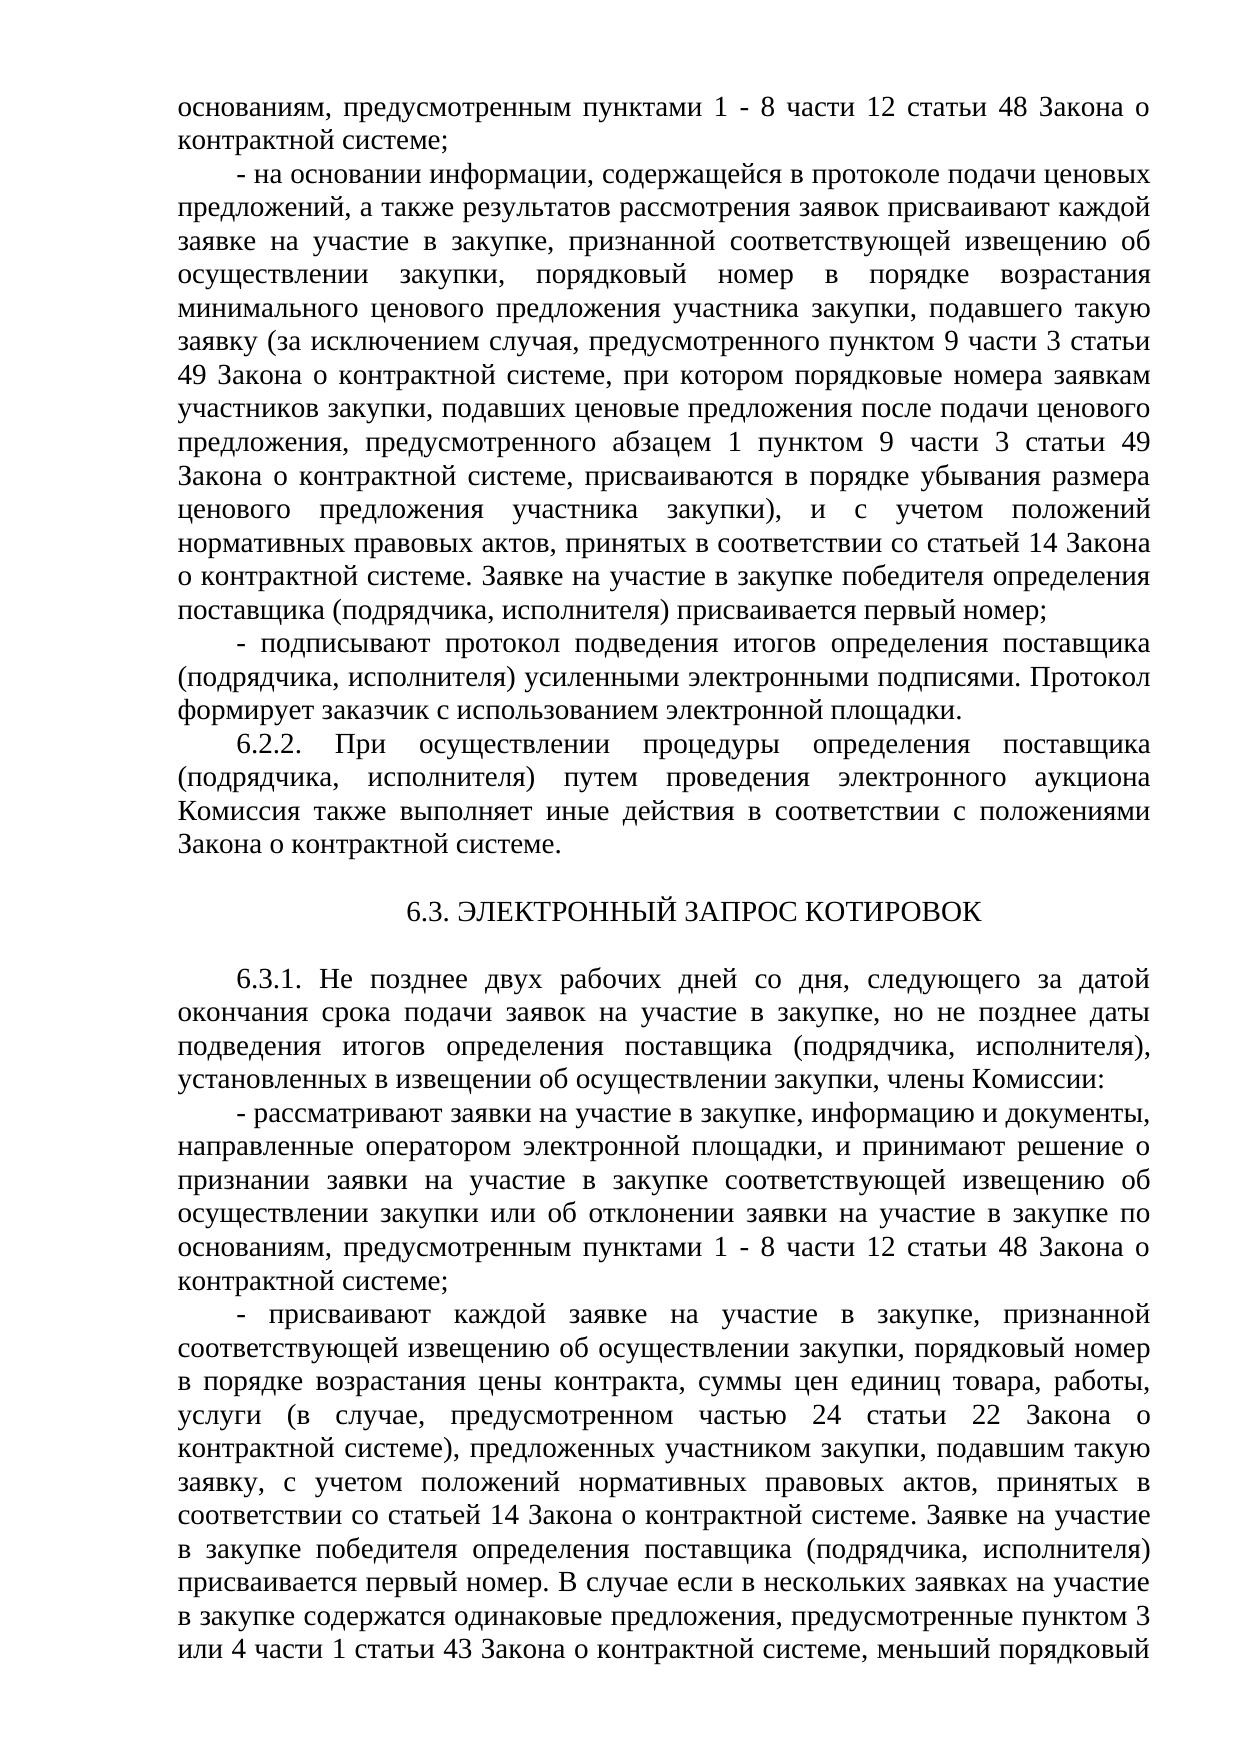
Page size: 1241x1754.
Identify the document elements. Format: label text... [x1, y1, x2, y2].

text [177, 1296, 1152, 1665]
text - подписывают протокол подведения итогов определения поставщика (подрядчика, исполнителя) усиленными электронными подписями. Протокол формирует заказчик с использованием электронной площадки. [177, 625, 1152, 726]
text 6.3.1. Не позднее двух рабочих дней со дня, следующего за датой окончания срока подачи заявок на участие в закупке, но не позднее даты подведения итогов определения поставщика (подрядчика, исполнителя), установленных в извещении об осуществлении закупки, члены Комиссии: [177, 961, 1152, 1095]
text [177, 89, 1152, 156]
text 6.2.2. При осуществлении процедуры определения поставщика (подрядчика, исполнителя) путем проведения электронного аукциона Комиссия также выполняет иные действия в соответствии с положениями Закона о контрактной системе. [177, 726, 1152, 860]
text - на основании информации, содержащейся в протоколе подачи ценовых предложений, а также результатов рассмотрения заявок присваивают каждой заявке на участие в закупке, признанной соответствующей извещению об осуществлении закупки, порядковый номер в порядке возрастания минимального ценового предложения участника закупки, подавшего такую заявку (за исключением случая, предусмотренного пунктом 9 части 3 статьи 49 Закона о контрактной системе, при котором порядковые номера заявкам участников закупки, подавших ценовые предложения после подачи ценового предложения, предусмотренного абзацем 1 пунктом 9 части 3 статьи 49 Закона о контрактной системе, присваиваются в порядке убывания размера ценового предложения участника закупки), и с учетом положений нормативных правовых актов, принятых в соответствии со статьей 14 Закона о контрактной системе. Заявке на участие в закупке победителя определения поставщика (подрядчика, исполнителя) присваивается первый номер; [177, 156, 1152, 625]
text 6.3. ЭЛЕКТРОННЫЙ ЗАПРОС КОТИРОВОК [177, 894, 1152, 927]
